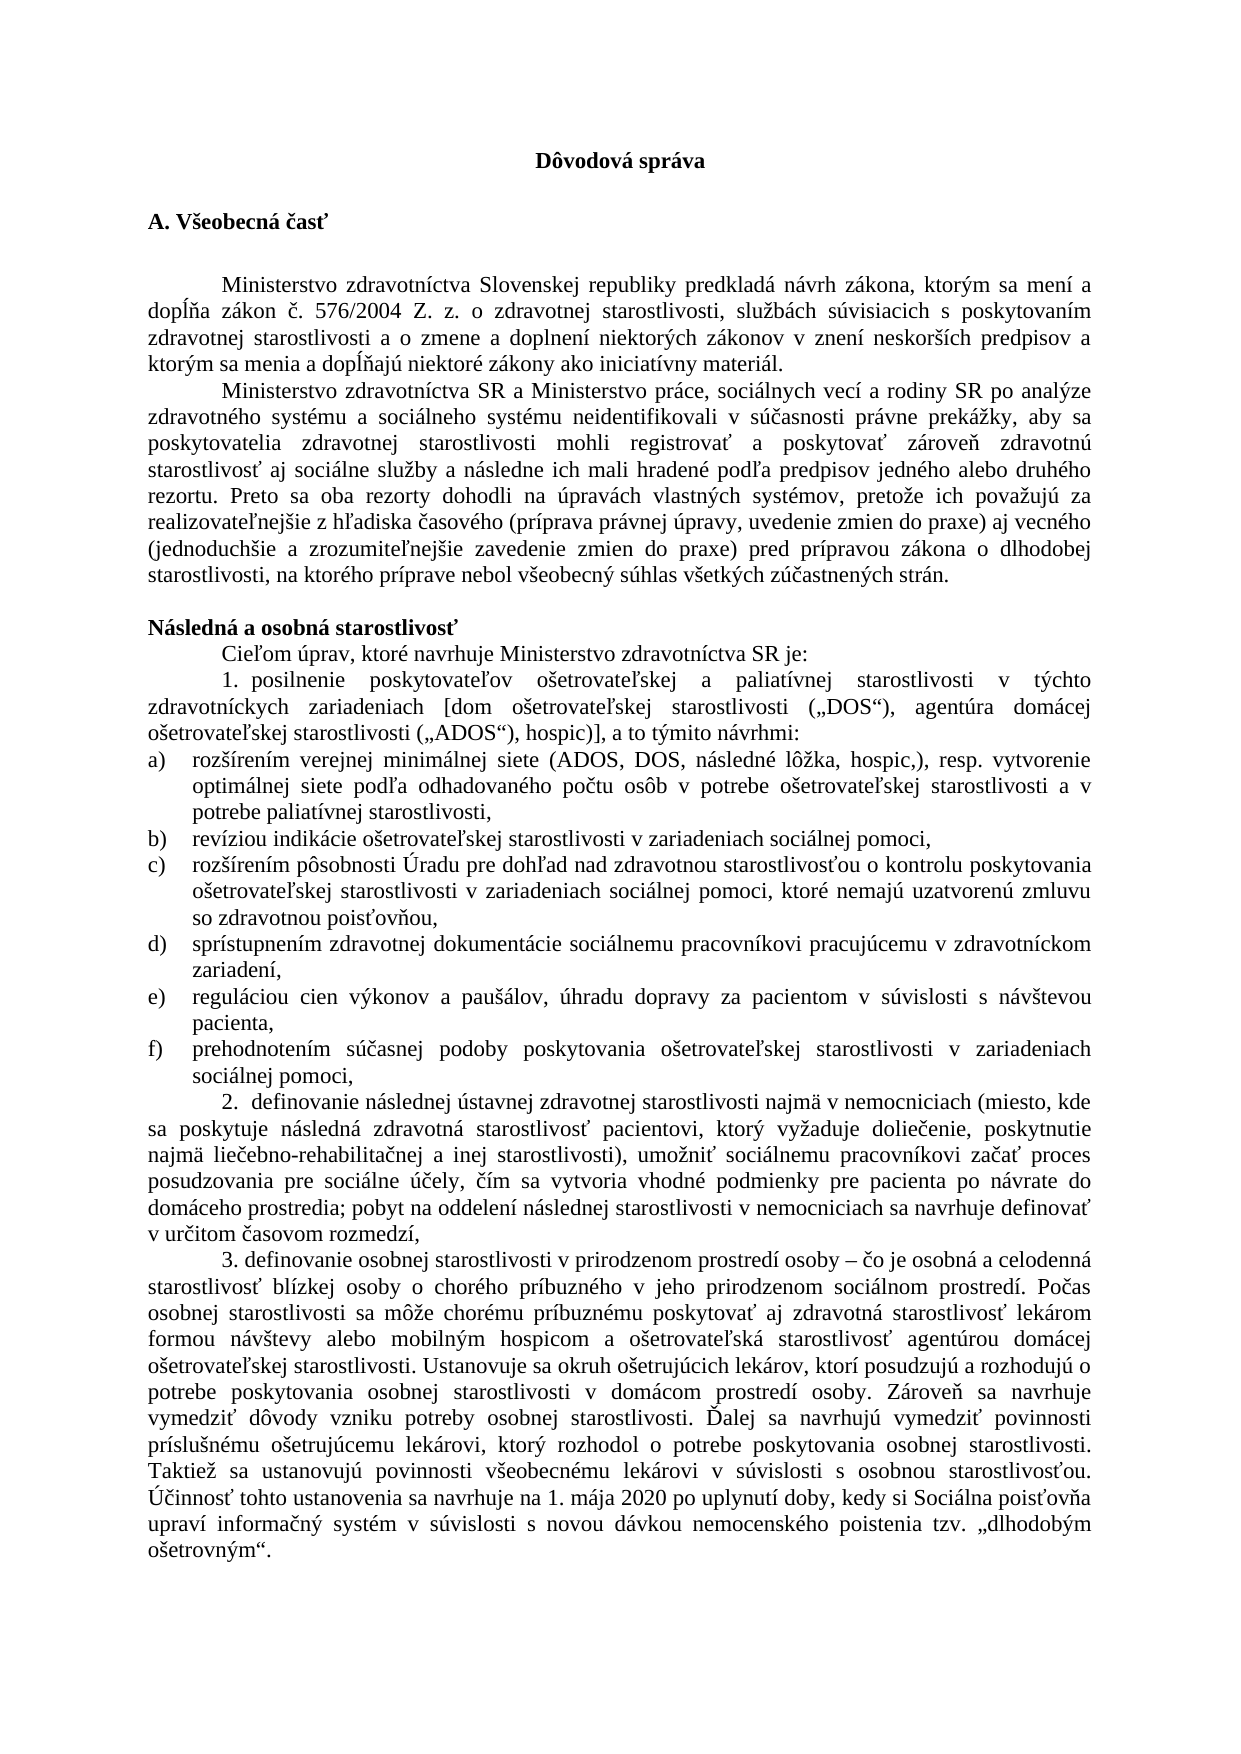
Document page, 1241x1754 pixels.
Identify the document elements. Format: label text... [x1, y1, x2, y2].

text 3. definovanie osobnej starostlivosti v prirodzenom prostredí osoby – čo je osobná a celodenná starostlivosť blízkej osoby o chorého príbuzného v jeho prirodzenom sociálnom prostredí. Počas osobnej starostlivosti sa môže chorému príbuznému poskytovať aj zdravotná starostlivosť lekárom formou návštevy alebo mobilným hospicom a ošetrovateľská starostlivosť agentúrou domácej ošetrovateľskej starostlivosti. Ustanovuje sa okruh ošetrujúcich lekárov, ktorí posudzujú a rozhodujú o potrebe poskytovania osobnej starostlivosti v domácom prostredí osoby. Zároveň sa navrhuje vymedziť dôvody vzniku potreby osobnej starostlivosti. Ďalej sa navrhujú vymedziť povinnosti príslušnému ošetrujúcemu lekárovi, ktorý rozhodol o potrebe poskytovania osobnej starostlivosti. Taktiež sa ustanovujú povinnosti všeobecnému lekárovi v súvislosti s osobnou starostlivosťou. Účinnosť tohto ustanovenia sa navrhuje na 1. mája 2020 po uplynutí doby, kedy si Sociálna poisťovňa upraví informačný systém v súvislosti s novou dávkou nemocenského poistenia tzv. „dlhodobým ošetrovným“. [148, 1246, 1093, 1563]
text d) sprístupnením zdravotnej dokumentácie sociálnemu pracovníkovi pracujúcemu v zdravotníckom zariadení, [148, 930, 1093, 983]
text Ministerstvo zdravotníctva SR a Ministerstvo práce, sociálnych vecí a rodiny SR po analýze zdravotného systému a sociálneho systému neidentifikovali v súčasnosti právne prekážky, aby sa poskytovatelia zdravotnej starostlivosti mohli registrovať a poskytovať zároveň zdravotnú starostlivosť aj sociálne služby a následne ich mali hradené podľa predpisov jedného alebo druhého rezortu. Preto sa oba rezorty dohodli na úpravách vlastných systémov, pretože ich považujú za realizovateľnejšie z hľadiska časového (príprava právnej úpravy, uvedenie zmien do praxe) aj vecného (jednoduchšie a zrozumiteľnejšie zavedenie zmien do praxe) pred prípravou zákona o dlhodobej starostlivosti, na ktorého príprave nebol všeobecný súhlas všetkých zúčastnených strán. [148, 377, 1093, 587]
text e) reguláciou cien výkonov a paušálov, úhradu dopravy za pacientom v súvislosti s návštevou pacienta, [148, 983, 1093, 1036]
text Dôvodová správa [148, 148, 1093, 174]
text b) revíziou indikácie ošetrovateľskej starostlivosti v zariadeniach sociálnej pomoci, [148, 825, 1093, 851]
text Následná a osobná starostlivosť [148, 614, 1093, 640]
text 1. posilnenie poskytovateľov ošetrovateľskej a paliatívnej starostlivosti v týchto zdravotníckych zariadeniach [dom ošetrovateľskej starostlivosti („DOS“), agentúra domácej ošetrovateľskej starostlivosti („ADOS“), hospic)], a to týmito návrhmi: [148, 667, 1093, 746]
text A. Všeobecná časť [148, 208, 1093, 234]
text Cieľom úprav, ktoré navrhuje Ministerstvo zdravotníctva SR je: [148, 640, 1093, 667]
text 2. definovanie následnej ústavnej zdravotnej starostlivosti najmä v nemocniciach (miesto, kde sa poskytuje následná zdravotná starostlivosť pacientovi, ktorý vyžaduje doliečenie, poskytnutie najmä liečebno-rehabilitačnej a inej starostlivosti), umožniť sociálnemu pracovníkovi začať proces posudzovania pre sociálne účely, čím sa vytvoria vhodné podmienky pre pacienta po návrate do domáceho prostredia; pobyt na oddelení následnej starostlivosti v nemocniciach sa navrhuje definovať v určitom časovom rozmedzí, [148, 1088, 1093, 1246]
text a) rozšírením verejnej minimálnej siete (ADOS, DOS, následné lôžka, hospic,), resp. vytvorenie optimálnej siete podľa odhadovaného počtu osôb v potrebe ošetrovateľskej starostlivosti a v potrebe paliatívnej starostlivosti, [148, 746, 1093, 825]
text c) rozšírením pôsobnosti Úradu pre dohľad nad zdravotnou starostlivosťou o kontrolu poskytovania ošetrovateľskej starostlivosti v zariadeniach sociálnej pomoci, ktoré nemajú uzatvorenú zmluvu so zdravotnou poisťovňou, [148, 851, 1093, 930]
text f) prehodnotením súčasnej podoby poskytovania ošetrovateľskej starostlivosti v zariadeniach sociálnej pomoci, [148, 1036, 1093, 1088]
text Ministerstvo zdravotníctva Slovenskej republiky predkladá návrh zákona, ktorým sa mení a dopĺňa zákon č. 576/2004 Z. z. o zdravotnej starostlivosti, službách súvisiacich s poskytovaním zdravotnej starostlivosti a o zmene a doplnení niektorých zákonov v znení neskorších predpisov a ktorým sa menia a dopĺňajú niektoré zákony ako iniciatívny materiál. [148, 271, 1093, 377]
